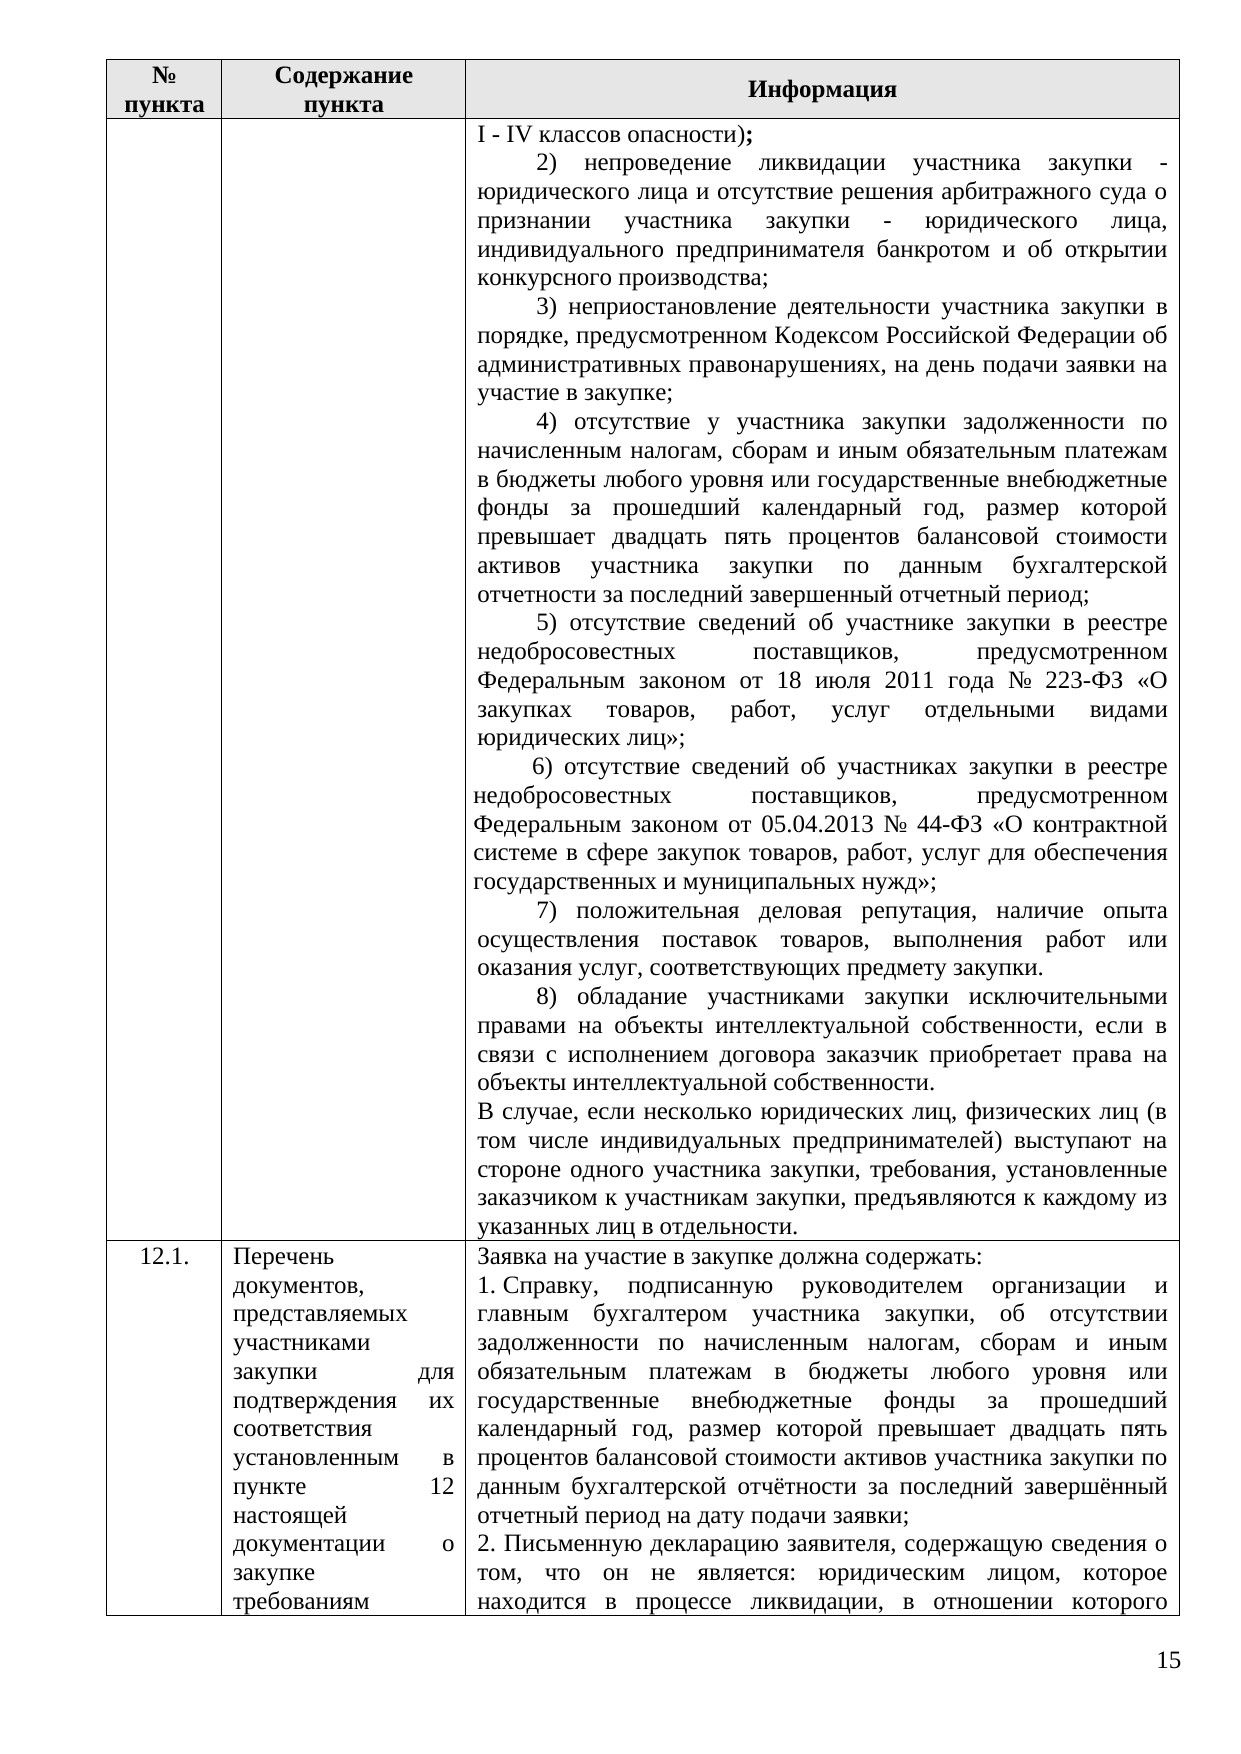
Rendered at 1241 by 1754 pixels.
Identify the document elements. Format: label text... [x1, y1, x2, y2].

table_cell [107, 119, 221, 1240]
table_header Информация [466, 60, 1179, 118]
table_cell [222, 1241, 465, 1615]
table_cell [222, 119, 465, 1240]
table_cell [466, 1241, 1179, 1615]
table_header № пункта [107, 60, 221, 118]
table_header Содержание пункта [222, 60, 465, 118]
table_cell 12.1. [107, 1241, 221, 1615]
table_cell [466, 119, 1179, 1240]
